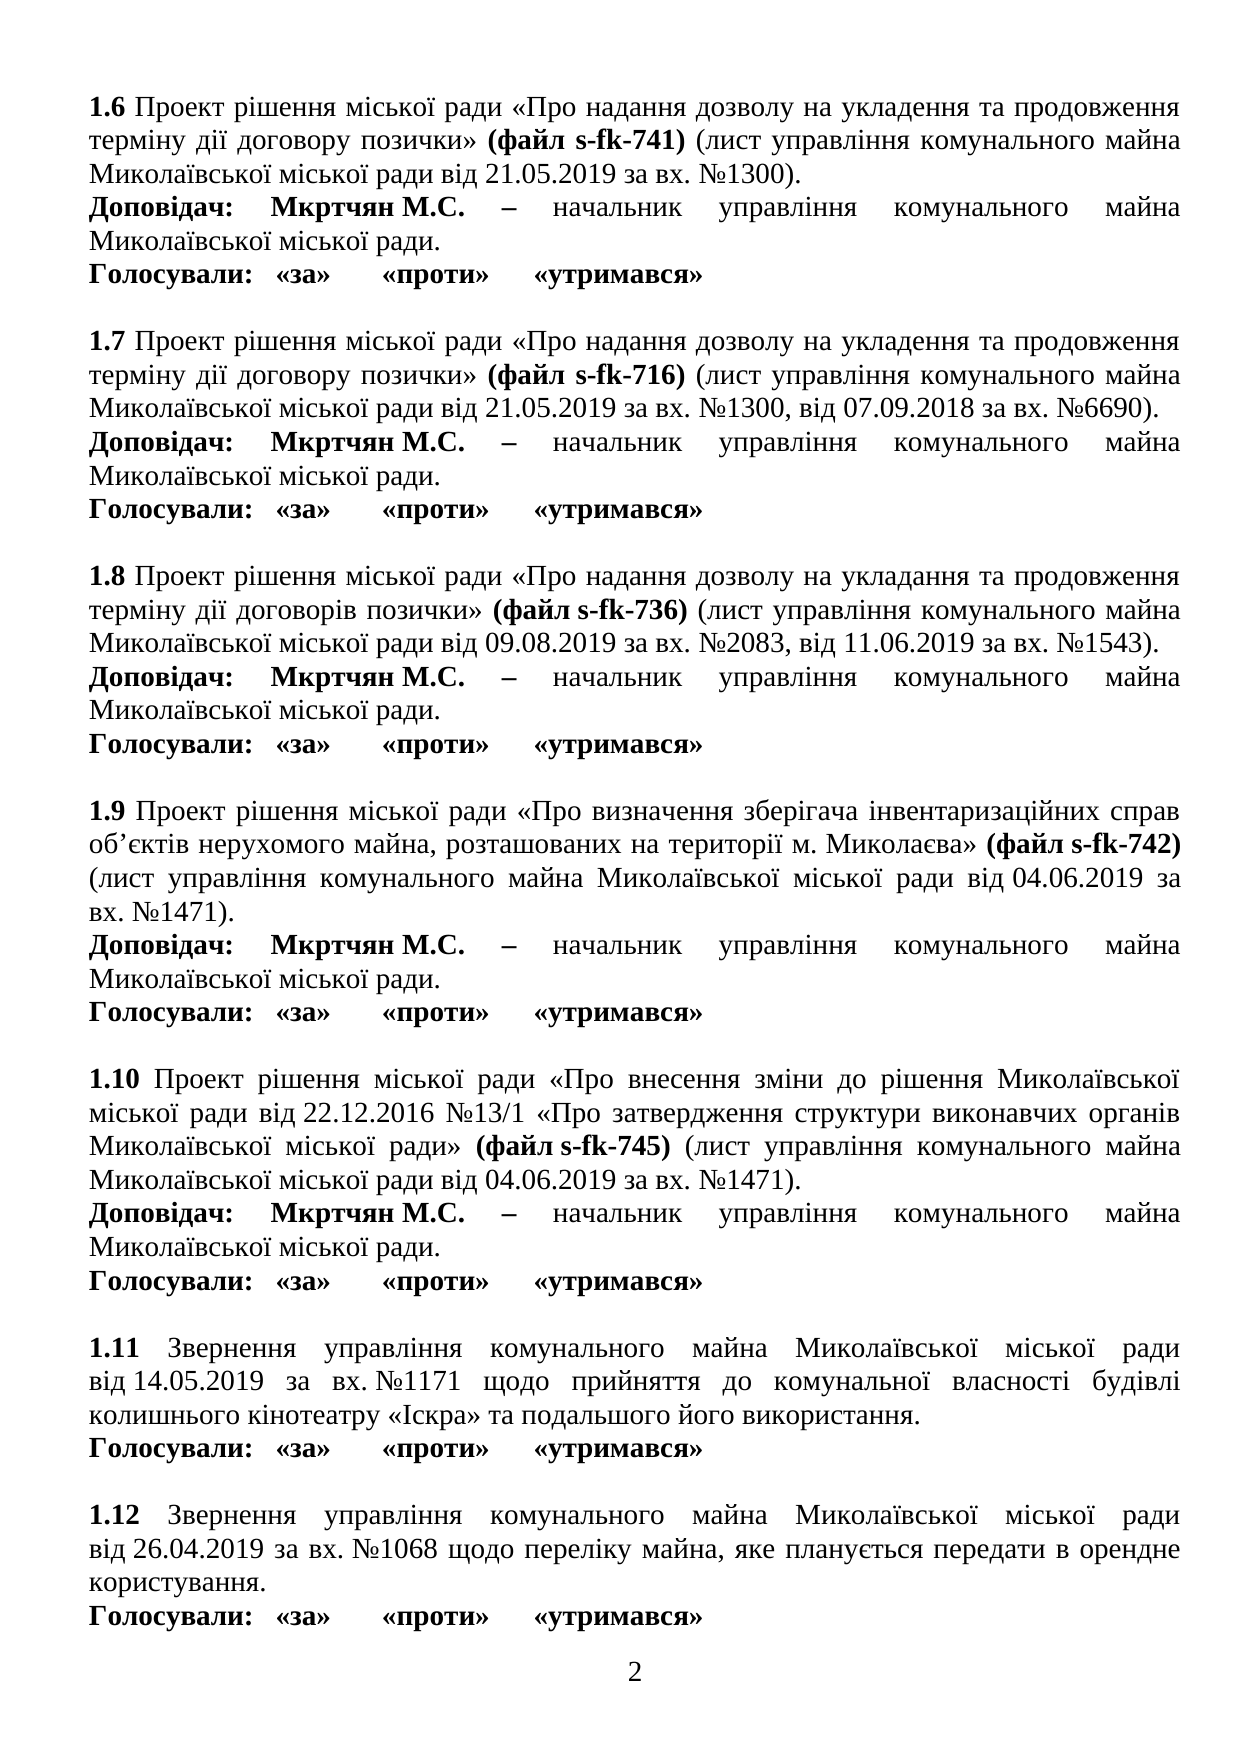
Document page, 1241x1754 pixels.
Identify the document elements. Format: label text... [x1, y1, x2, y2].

text 1.12 Звернення управління комунального майна Миколаївської міської ради від 26.04.2019 за вх. №1068 щодо переліку майна, яке планується передати в орендне користування. [89, 1497, 1181, 1598]
text Голосували: «за» «проти» «утримався» [89, 256, 1181, 290]
text Голосували: «за» «проти» «утримався» [89, 1263, 1181, 1296]
text Голосували: «за» «проти» «утримався» [89, 1430, 1181, 1464]
text 1.7 Проект рішення міської ради «Про надання дозволу на укладення та продовження терміну дії договору позички» (файл s-fk-716) (лист управління комунального майна Миколаївської міської ради від 21.05.2019 за вх. №1300, від 07.09.2018 за вх. №6690). [89, 323, 1181, 424]
text Голосували: «за» «проти» «утримався» [89, 1598, 1181, 1632]
text 1.11 Звернення управління комунального майна Миколаївської міської ради від 14.05.2019 за вх. №1171 щодо прийняття до комунальної власності будівлі колишнього кінотеатру «Іскра» та подальшого його використання. [89, 1330, 1181, 1430]
text 1.9 Проект рішення міської ради «Про визначення зберігача інвентаризаційних справ об’єктів нерухомого майна, розташованих на території м. Миколаєва» (файл s-fk-742) (лист управління комунального майна Миколаївської міської ради від 04.06.2019 за вх. №1471). [89, 793, 1181, 927]
text Доповідач: Мкртчян М.С. – начальник управління комунального майна Миколаївської міської ради. [89, 1196, 1181, 1263]
text Доповідач: Мкртчян М.С. – начальник управління комунального майна Миколаївської міської ради. [89, 927, 1181, 994]
text Голосували: «за» «проти» «утримався» [89, 726, 1181, 759]
text Доповідач: Мкртчян М.С. – начальник управління комунального майна Миколаївської міської ради. [89, 189, 1181, 256]
text Голосували: «за» «проти» «утримався» [89, 491, 1181, 525]
text Голосували: «за» «проти» «утримався» [89, 994, 1181, 1028]
text 1.6 Проект рішення міської ради «Про надання дозволу на укладення та продовження терміну дії договору позички» (файл s-fk-741) (лист управління комунального майна Миколаївської міської ради від 21.05.2019 за вх. №1300). [89, 89, 1181, 189]
text 1.8 Проект рішення міської ради «Про надання дозволу на укладання та продовження терміну дії договорів позички» (файл s-fk-736) (лист управління комунального майна Миколаївської міської ради від 09.08.2019 за вх. №2083, від 11.06.2019 за вх. №1543). [89, 558, 1181, 659]
text Доповідач: Мкртчян М.С. – начальник управління комунального майна Миколаївської міської ради. [89, 659, 1181, 726]
text 1.10 Проект рішення міської ради «Про внесення зміни до рішення Миколаївської міської ради від 22.12.2016 №13/1 «Про затвердження структури виконавчих органів Миколаївської міської ради» (файл s-fk-745) (лист управління комунального майна Миколаївської міської ради від 04.06.2019 за вх. №1471). [89, 1061, 1181, 1196]
text Доповідач: Мкртчян М.С. – начальник управління комунального майна Миколаївської міської ради. [89, 424, 1181, 491]
